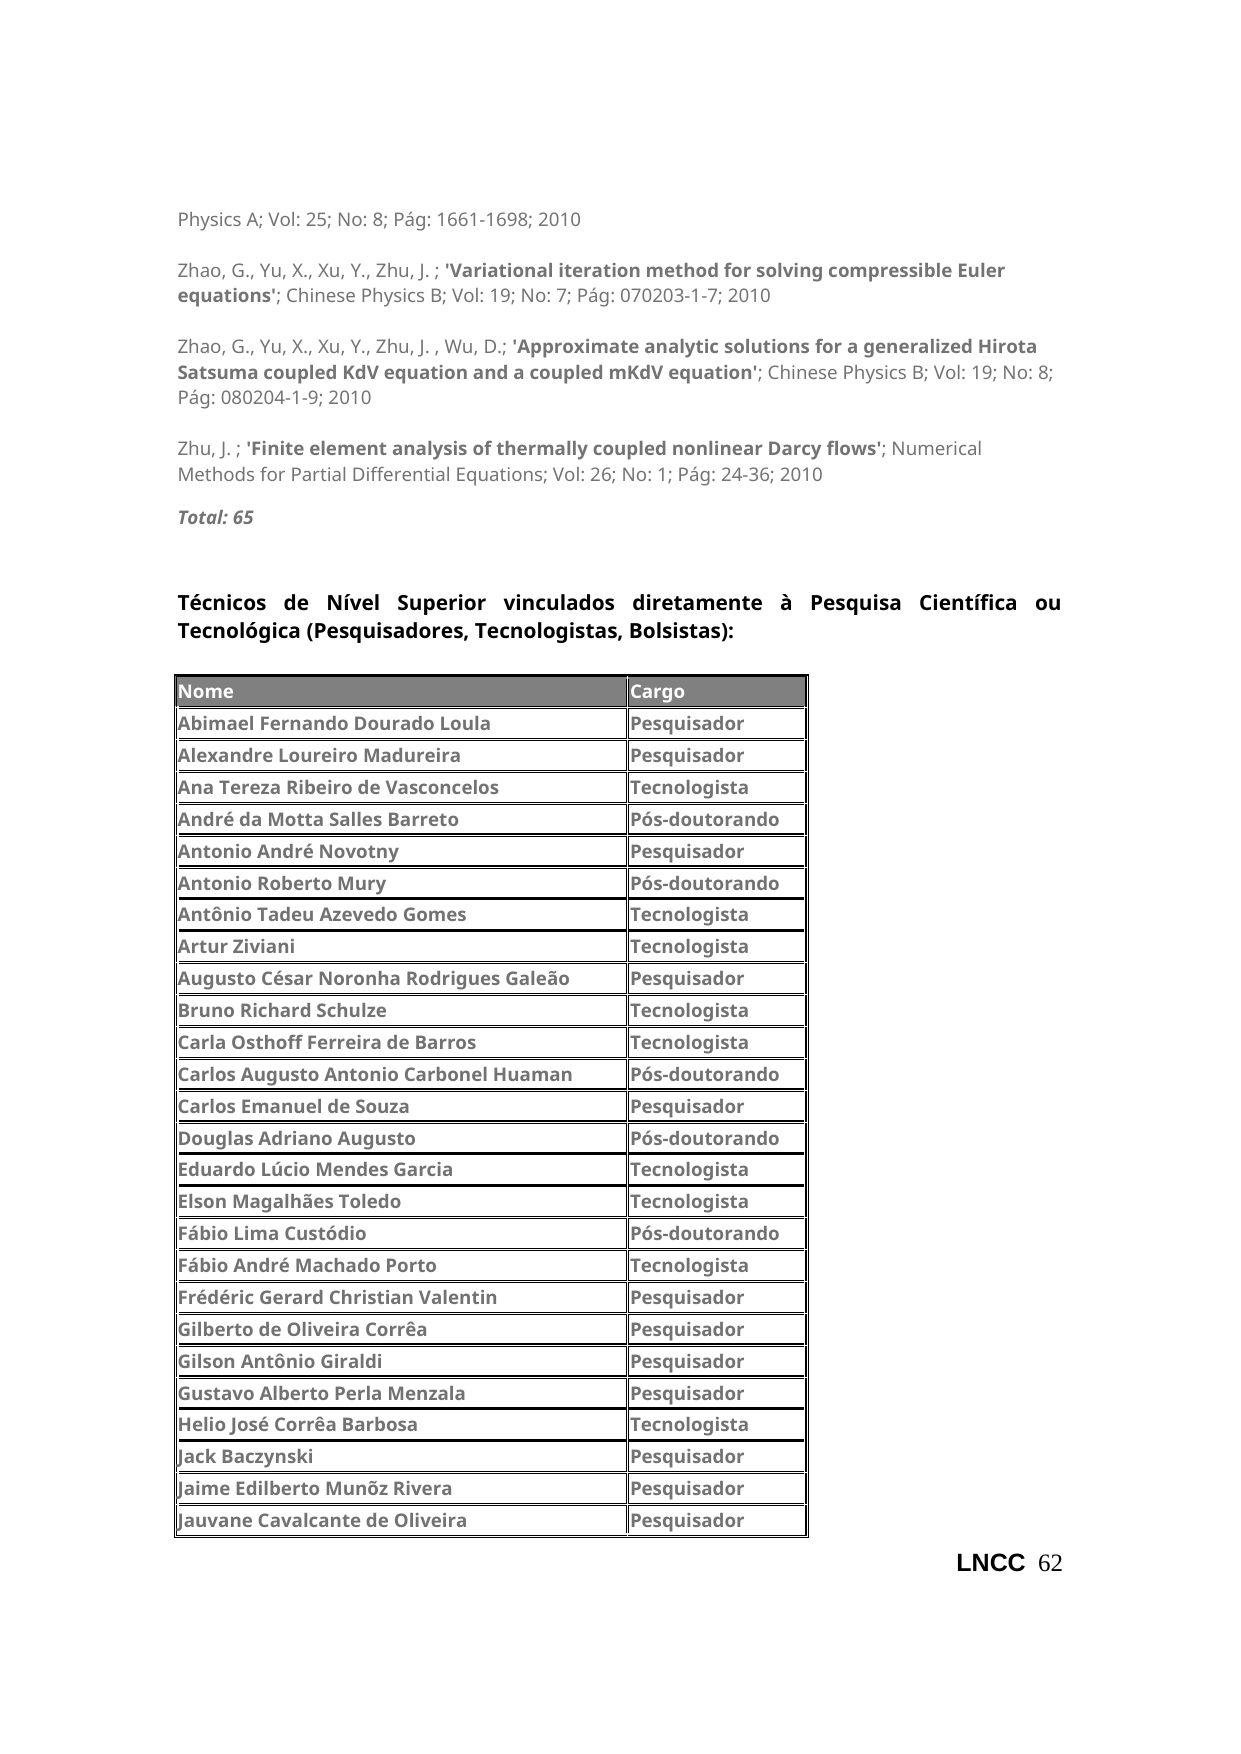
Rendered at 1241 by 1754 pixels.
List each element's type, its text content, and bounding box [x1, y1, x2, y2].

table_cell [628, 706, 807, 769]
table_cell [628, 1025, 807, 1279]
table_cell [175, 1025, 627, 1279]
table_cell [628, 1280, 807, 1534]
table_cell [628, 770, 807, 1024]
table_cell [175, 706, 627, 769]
text Total: 65 [177, 487, 1063, 530]
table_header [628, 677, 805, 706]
text Técnicos de Nível Superior vinculados diretamente à Pesquisa Científica ou Tecnológica (Pesquisadores, Tecnologistas, Bolsistas): [177, 588, 1063, 645]
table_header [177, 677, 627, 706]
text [177, 206, 1063, 487]
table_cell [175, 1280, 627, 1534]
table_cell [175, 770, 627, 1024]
